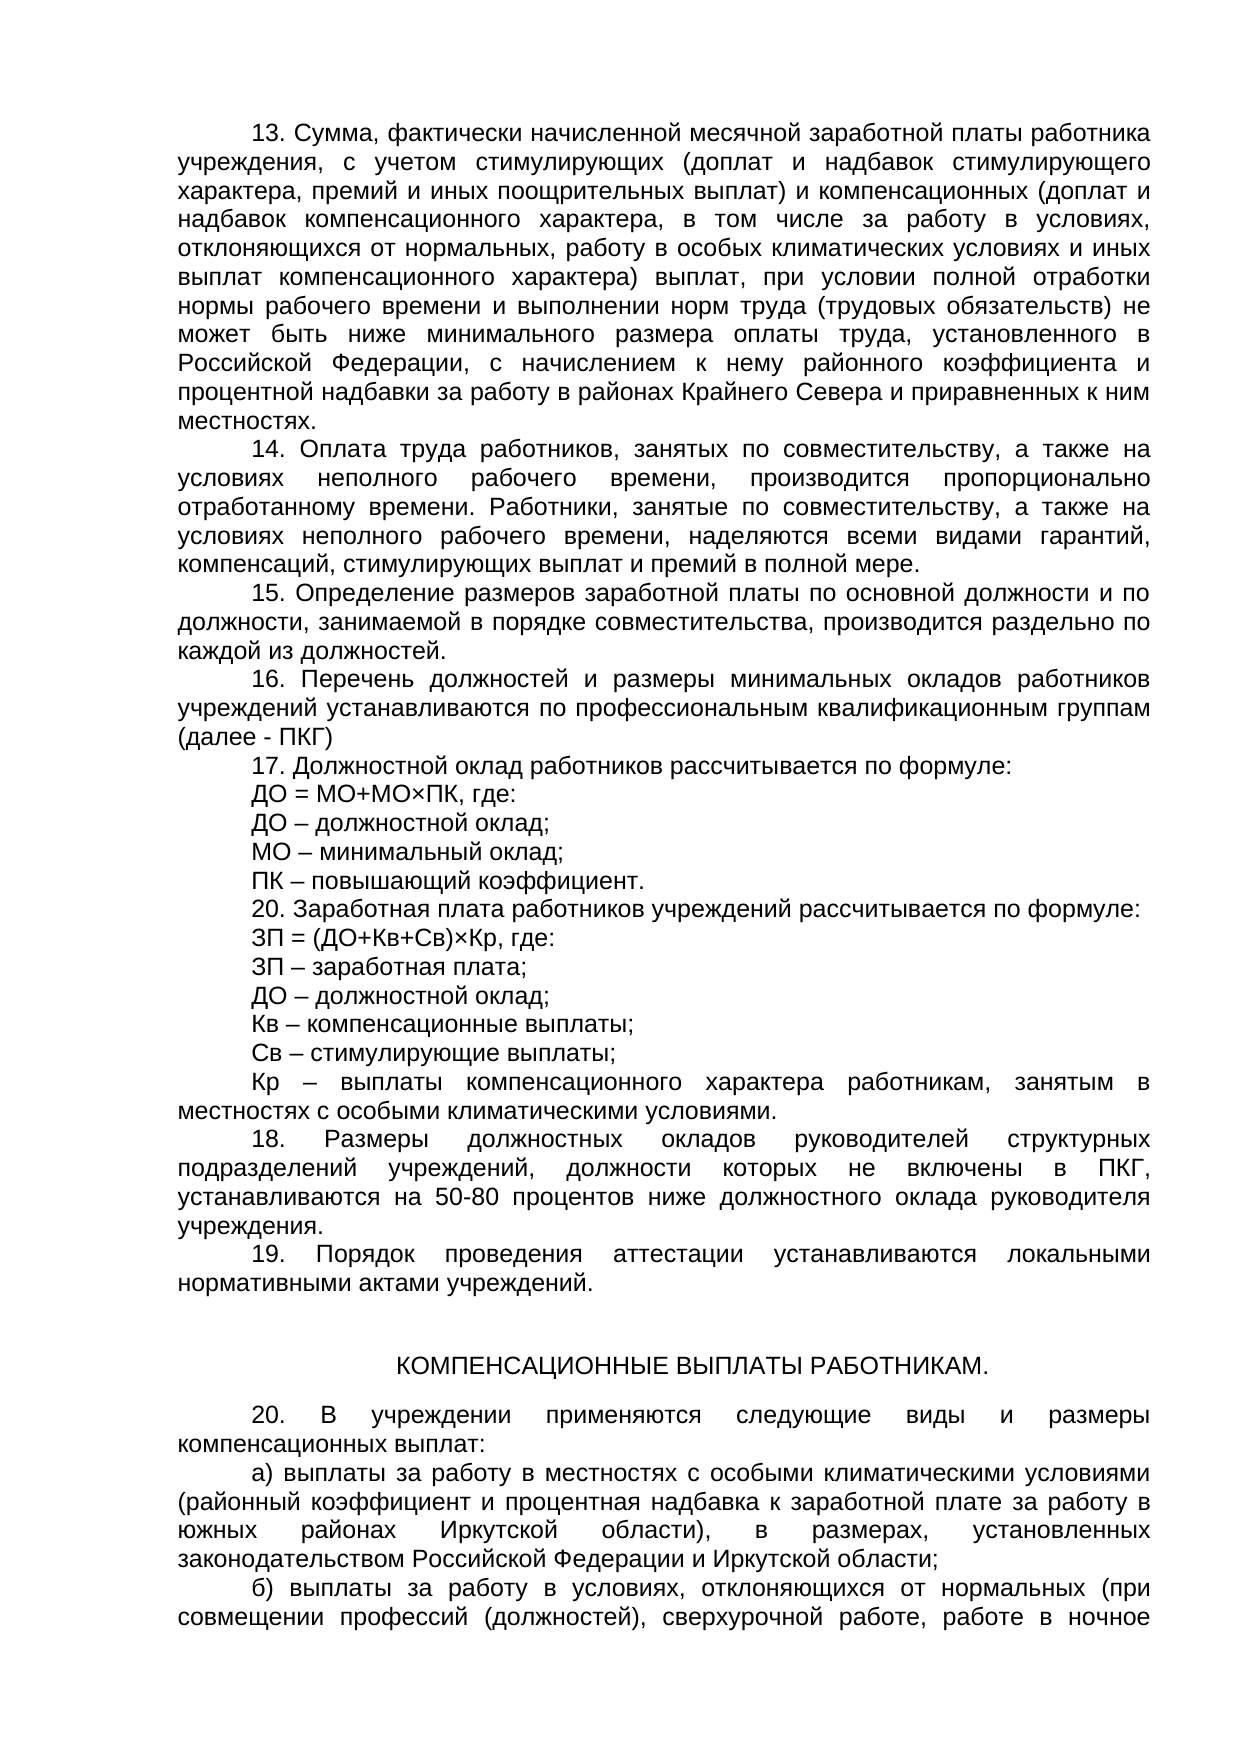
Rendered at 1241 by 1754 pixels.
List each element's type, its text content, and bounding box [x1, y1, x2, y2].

text 16. Перечень должностей и размеры минимальных окладов работников учреждений устанавливаются по профессиональным квалификационным группам (далее - ПКГ) [177, 664, 1152, 751]
text КОМПЕНСАЦИОННЫЕ ВЫПЛАТЫ РАБОТНИКАМ. [177, 1351, 1152, 1379]
text 14. Оплата труда работников, занятых по совместительству, а также на условиях неполного рабочего времени, производится пропорционально отработанному времени. Работники, занятые по совместительству, а также на условиях неполного рабочего времени, наделяются всеми видами гарантий, компенсаций, стимулирующих выплат и премий в полной мере. [177, 434, 1152, 578]
text 17. Должностной оклад работников рассчитывается по формуле: [177, 751, 1152, 779]
text 19. Порядок проведения аттестации устанавливаются локальными нормативными актами учреждений. [177, 1239, 1152, 1297]
text 18. Размеры должностных окладов руководителей структурных подразделений учреждений, должности которых не включены в ПКГ, устанавливаются на 50-80 процентов ниже должностного оклада руководителя учреждения. [177, 1124, 1152, 1239]
text 20. Заработная плата работников учреждений рассчитывается по формуле: [177, 894, 1152, 923]
text ДО – должностной оклад; [177, 981, 1152, 1009]
text 20. В учреждении применяются следующие виды и размеры компенсационных выплат: [177, 1400, 1152, 1458]
text ДО = МО+МО×ПК, где: [177, 779, 1152, 808]
text Кр – выплаты компенсационного характера работникам, занятым в местностях с особыми климатическими условиями. [177, 1067, 1152, 1124]
text Кв – компенсационные выплаты; [177, 1009, 1152, 1038]
text ДО – должностной оклад; [177, 808, 1152, 837]
text ЗП – заработная плата; [177, 952, 1152, 981]
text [177, 1573, 1152, 1630]
text 15. Определение размеров заработной платы по основной должности и по должности, занимаемой в порядке совместительства, производится раздельно по каждой из должностей. [177, 578, 1152, 664]
text 13. Сумма, фактически начисленной месячной заработной платы работника учреждения, с учетом стимулирующих (доплат и надбавок стимулирующего характера, премий и иных поощрительных выплат) и компенсационных (доплат и надбавок компенсационного характера, в том числе за работу в условиях, отклоняющихся от нормальных, работу в особых климатических условиях и иных выплат компенсационного характера) выплат, при условии полной отработки нормы рабочего времени и выполнении норм труда (трудовых обязательств) не может быть ниже минимального размера оплаты труда, установленного в Российской Федерации, с начислением к нему районного коэффициента и процентной надбавки за работу в районах Крайнего Севера и приравненных к ним местностях. [177, 118, 1152, 434]
text а) выплаты за работу в местностях с особыми климатическими условиями (районный коэффициент и процентная надбавка к заработной плате за работу в южных районах Иркутской области), в размерах, установленных законодательством Российской Федерации и Иркутской области; [177, 1458, 1152, 1573]
text МО – минимальный оклад; [177, 837, 1152, 866]
text ЗП = (ДО+Кв+Св)×Кр, где: [177, 923, 1152, 952]
text Св – стимулирующие выплаты; [177, 1038, 1152, 1067]
text ПК – повышающий коэффициент. [177, 866, 1152, 894]
